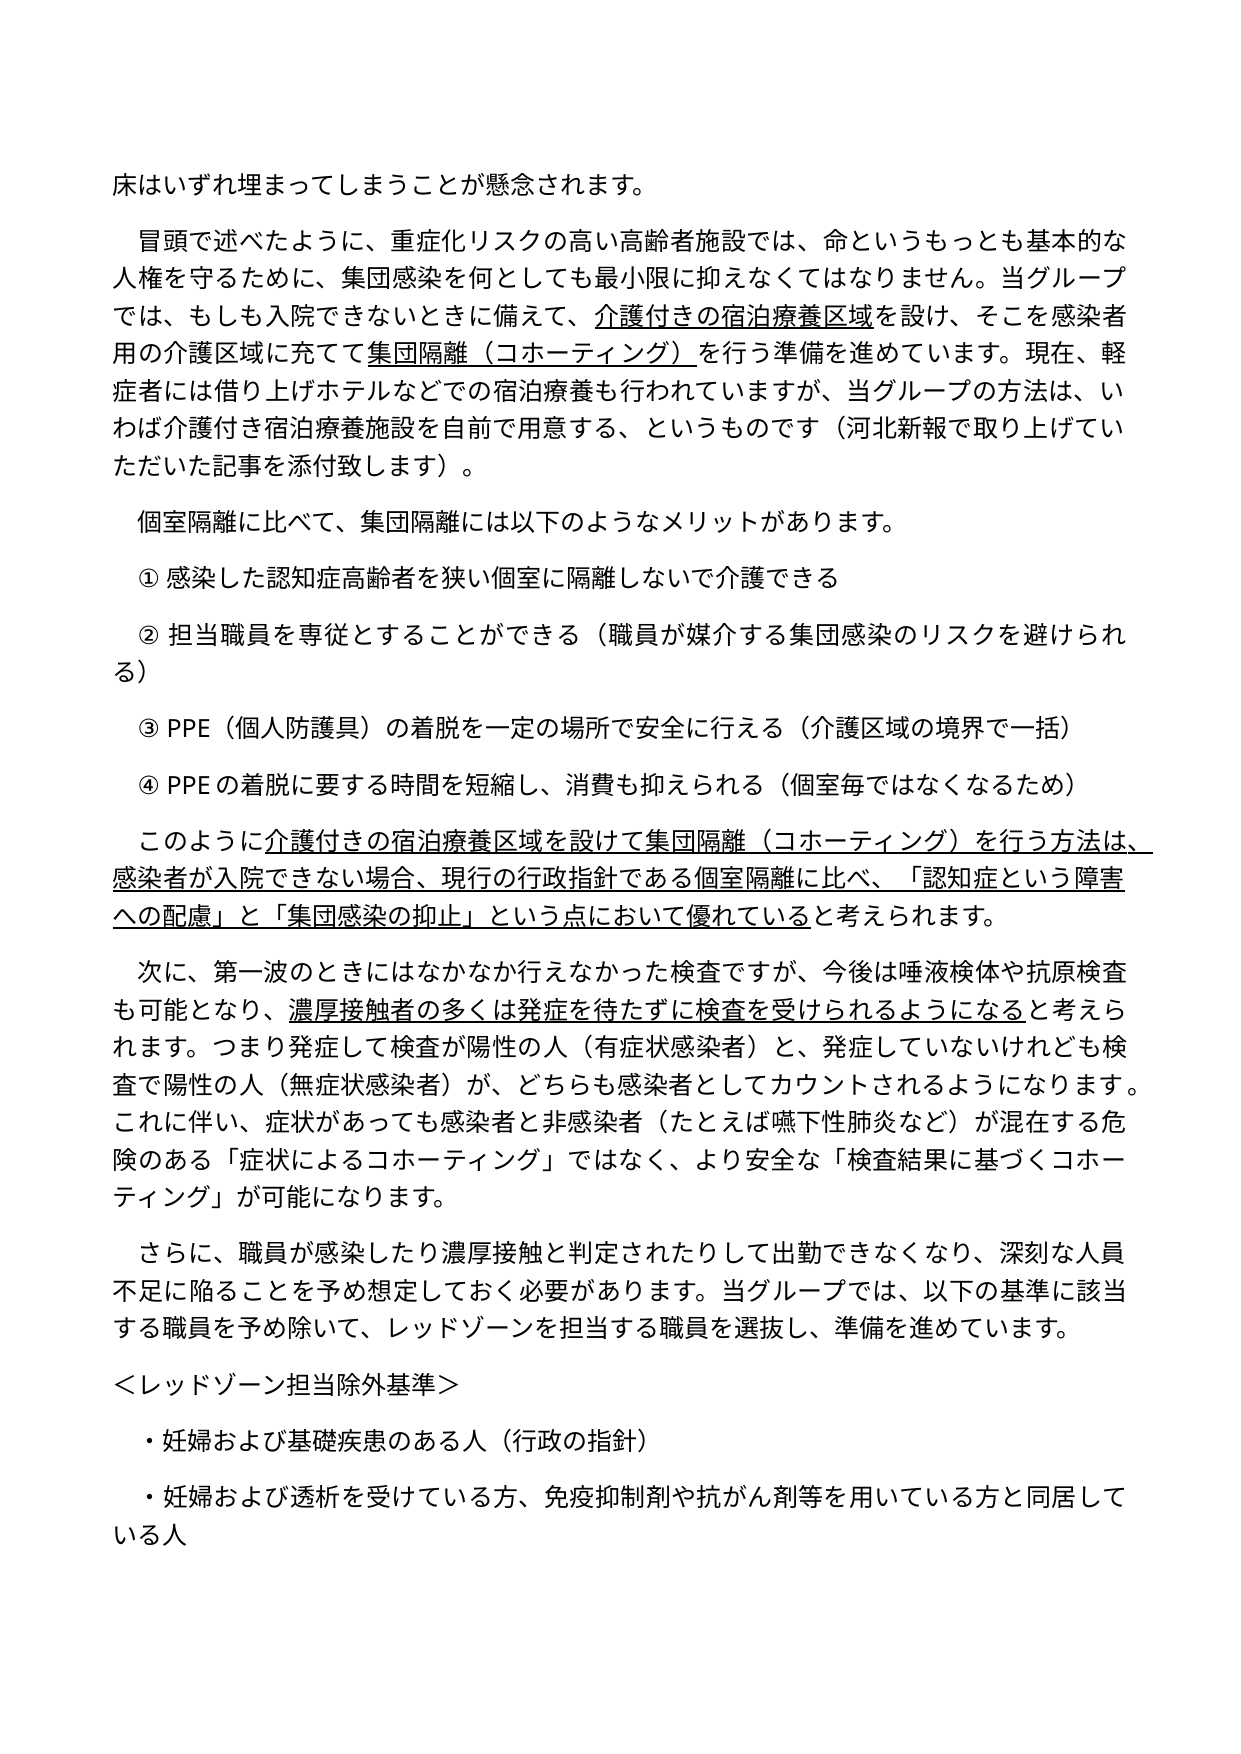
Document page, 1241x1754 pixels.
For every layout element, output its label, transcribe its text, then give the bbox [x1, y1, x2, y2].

text ・妊婦および透析を受けている方、免疫抑制剤や抗がん剤等を用いている方と同居している人 [112, 1477, 1128, 1552]
text さらに、職員が感染したり濃厚接触と判定されたりして出勤できなくなり、深刻な人員不足に陥ることを予め想定しておく必要があります。当グループでは、以下の基準に該当する職員を予め除いて、レッドゾーンを担当する職員を選抜し、準備を進めています。 [112, 1233, 1128, 1346]
text ・妊婦および基礎疾患のある人（行政の指針） [112, 1421, 1128, 1458]
text ③ PPE（個人防護具）の着脱を一定の場所で安全に行える（介護区域の境界で一括） [112, 708, 1128, 746]
text 冒頭で述べたように、重症化リスクの高い高齢者施設では、命というもっとも基本的な人権を守るために、集団感染を何としても最小限に抑えなくてはなりません。当グループでは、もしも入院できないときに備えて、介護付きの宿泊療養区域を設け、そこを感染者用の介護区域に充てて集団隔離（コホーティング）を行う準備を進めています。現在、軽症者には借り上げホテルなどでの宿泊療養も行われていますが、当グループの方法は、いわば介護付き宿泊療養施設を自前で用意する、というものです（河北新報で取り上げていただいた記事を添付致します）。 [112, 221, 1128, 483]
text ＜レッドゾーン担当除外基準＞ [112, 1364, 1128, 1402]
text このように介護付きの宿泊療養区域を設けて集団隔離（コホーティング）を行う方法は、感染者が入院できない場合、現行の行政指針である個室隔離に比べ、「認知症という障害への配慮」と「集団感染の抑止」という点において優れていると考えられます。 [112, 821, 1128, 933]
text ① 感染した認知症高齢者を狭い個室に隔離しないで介護できる [112, 558, 1128, 596]
text ④ PPEの着脱に要する時間を短縮し、消費も抑えられる（個室毎ではなくなるため） [112, 764, 1128, 802]
text 次に、第一波のときにはなかなか行えなかった検査ですが、今後は唾液検体や抗原検査も可能となり、濃厚接触者の多くは発症を待たずに検査を受けられるようになると考えられます。つまり発症して検査が陽性の人（有症状感染者）と、発症していないけれども検査で陽性の人（無症状感染者）が、どちらも感染者としてカウントされるようになります。これに伴い、症状があっても感染者と非感染者（たとえば嚥下性肺炎など）が混在する危険のある「症状によるコホーティング」ではなく、より安全な「検査結果に基づくコホーティング」が可能になります。 [112, 952, 1128, 1214]
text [112, 164, 1128, 202]
text 個室隔離に比べて、集団隔離には以下のようなメリットがあります。 [112, 502, 1128, 539]
text ② 担当職員を専従とすることができる（職員が媒介する集団感染のリスクを避けられる） [112, 614, 1128, 689]
